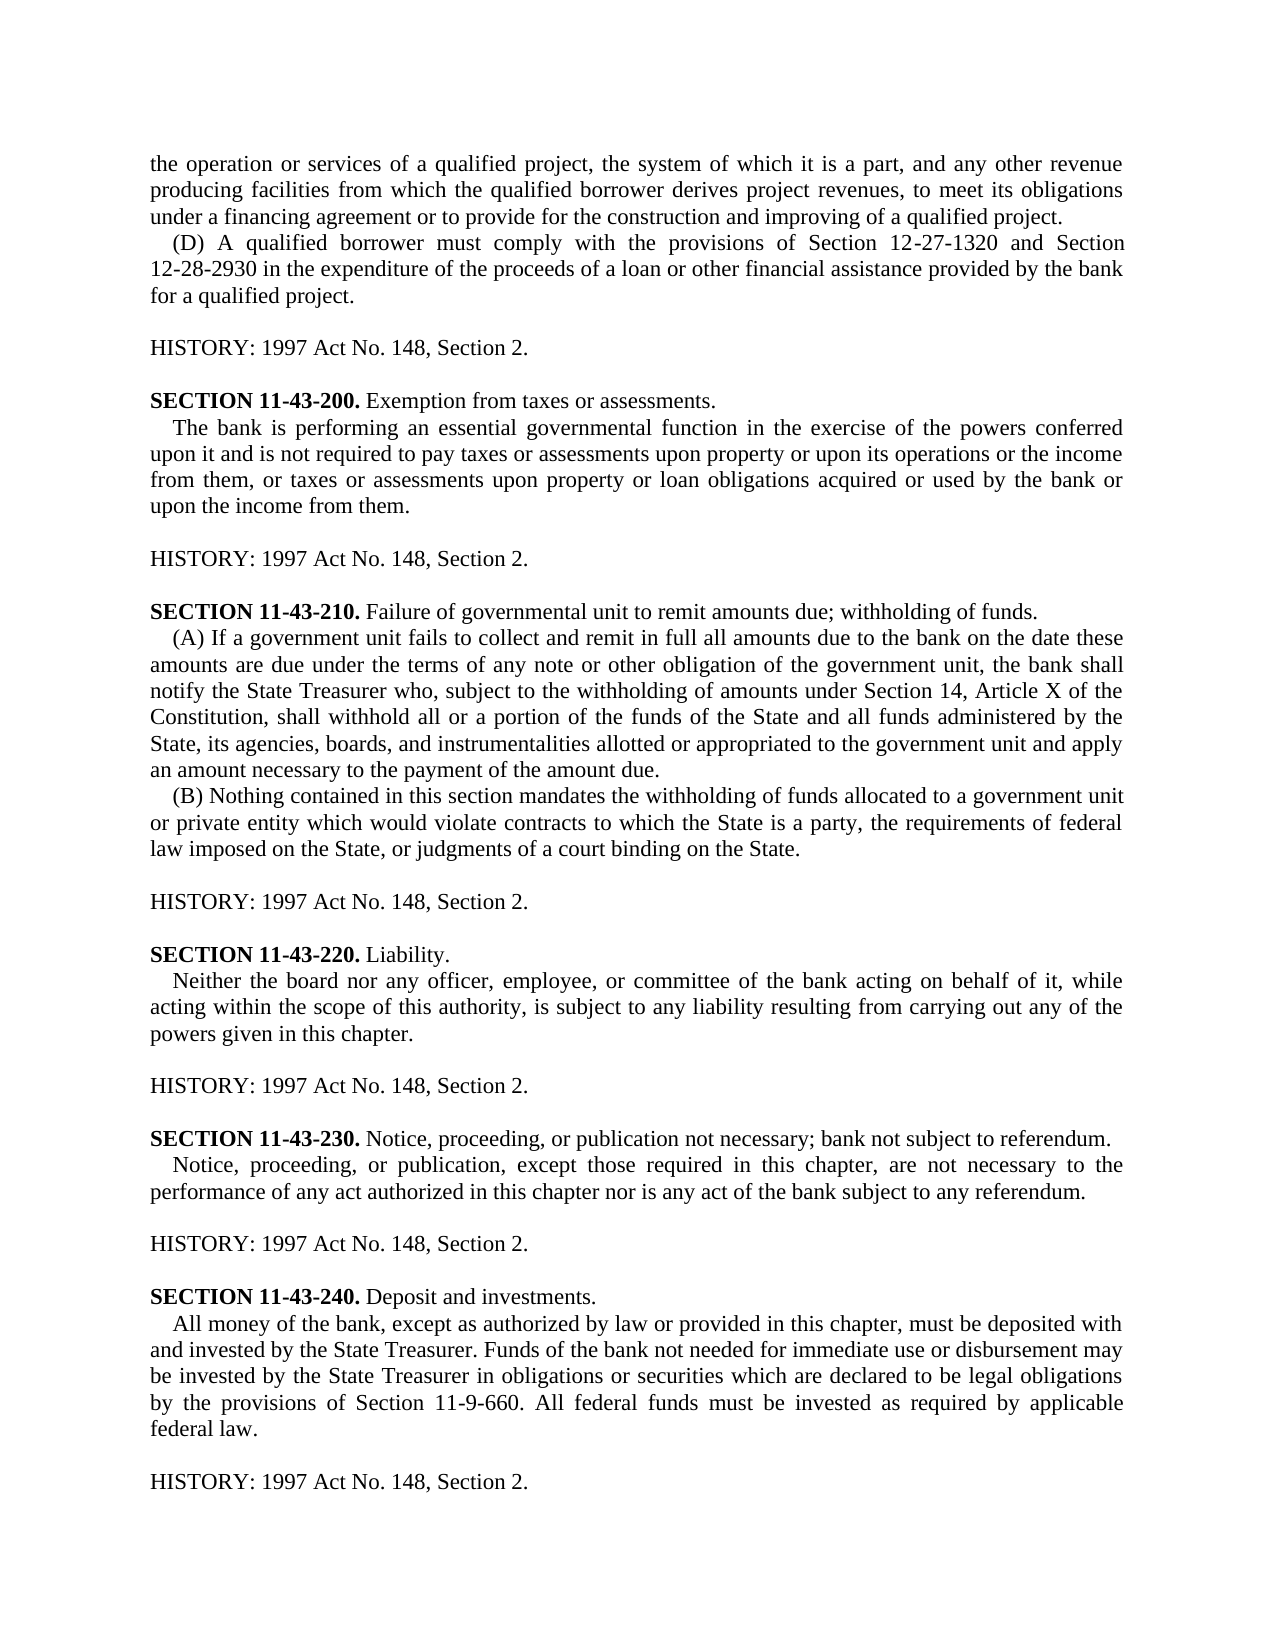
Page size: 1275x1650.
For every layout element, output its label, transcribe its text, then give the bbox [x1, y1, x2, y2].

text HISTORY: 1997 Act No. 148, Section 2. [150, 1468, 1125, 1494]
text SECTION 11-43-210. Failure of governmental unit to remit amounts due; withholding of funds. [150, 598, 1125, 624]
text HISTORY: 1997 Act No. 148, Section 2. [150, 888, 1125, 914]
text SECTION 11-43-240. Deposit and investments. [150, 1283, 1125, 1309]
text SECTION 11-43-200. Exemption from taxes or assessments. [150, 387, 1125, 413]
text Neither the board nor any officer, employee, or committee of the bank acting on behalf of it, while acting within the scope of this authority, is subject to any liability resulting from carrying out any of the powers given in this chapter. [150, 967, 1125, 1046]
text (D) A qualified borrower must comply with the provisions of Section 12-27-1320 and Section 12-28-2930 in the expenditure of the proceeds of a loan or other financial assistance provided by the bank for a qualified project. [150, 229, 1125, 308]
text Notice, proceeding, or publication, except those required in this chapter, are not necessary to the performance of any act authorized in this chapter nor is any act of the bank subject to any referendum. [150, 1151, 1125, 1204]
text HISTORY: 1997 Act No. 148, Section 2. [150, 1231, 1125, 1257]
text (A) If a government unit fails to collect and remit in full all amounts due to the bank on the date these amounts are due under the terms of any note or other obligation of the government unit, the bank shall notify the State Treasurer who, subject to the withholding of amounts under Section 14, Article X of the Constitution, shall withhold all or a portion of the funds of the State and all funds administered by the State, its agencies, boards, and instrumentalities allotted or appropriated to the government unit and apply an amount necessary to the payment of the amount due. [150, 624, 1125, 782]
text HISTORY: 1997 Act No. 148, Section 2. [150, 545, 1125, 572]
text SECTION 11-43-230. Notice, proceeding, or publication not necessary; bank not subject to referendum. [150, 1125, 1125, 1151]
text (B) Nothing contained in this section mandates the withholding of funds allocated to a government unit or private entity which would violate contracts to which the State is a party, the requirements of federal law imposed on the State, or judgments of a court binding on the State. [150, 782, 1125, 862]
text SECTION 11-43-220. Liability. [150, 941, 1125, 967]
text HISTORY: 1997 Act No. 148, Section 2. [150, 1072, 1125, 1099]
text The bank is performing an essential governmental function in the exercise of the powers conferred upon it and is not required to pay taxes or assessments upon property or upon its operations or the income from them, or taxes or assessments upon property or loan obligations acquired or used by the bank or upon the income from them. [150, 413, 1125, 519]
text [150, 150, 1125, 229]
text HISTORY: 1997 Act No. 148, Section 2. [150, 334, 1125, 361]
text All money of the bank, except as authorized by law or provided in this chapter, must be deposited with and invested by the State Treasurer. Funds of the bank not needed for immediate use or disbursement may be invested by the State Treasurer in obligations or securities which are declared to be legal obligations by the provisions of Section 11-9-660. All federal funds must be invested as required by applicable federal law. [150, 1309, 1125, 1441]
